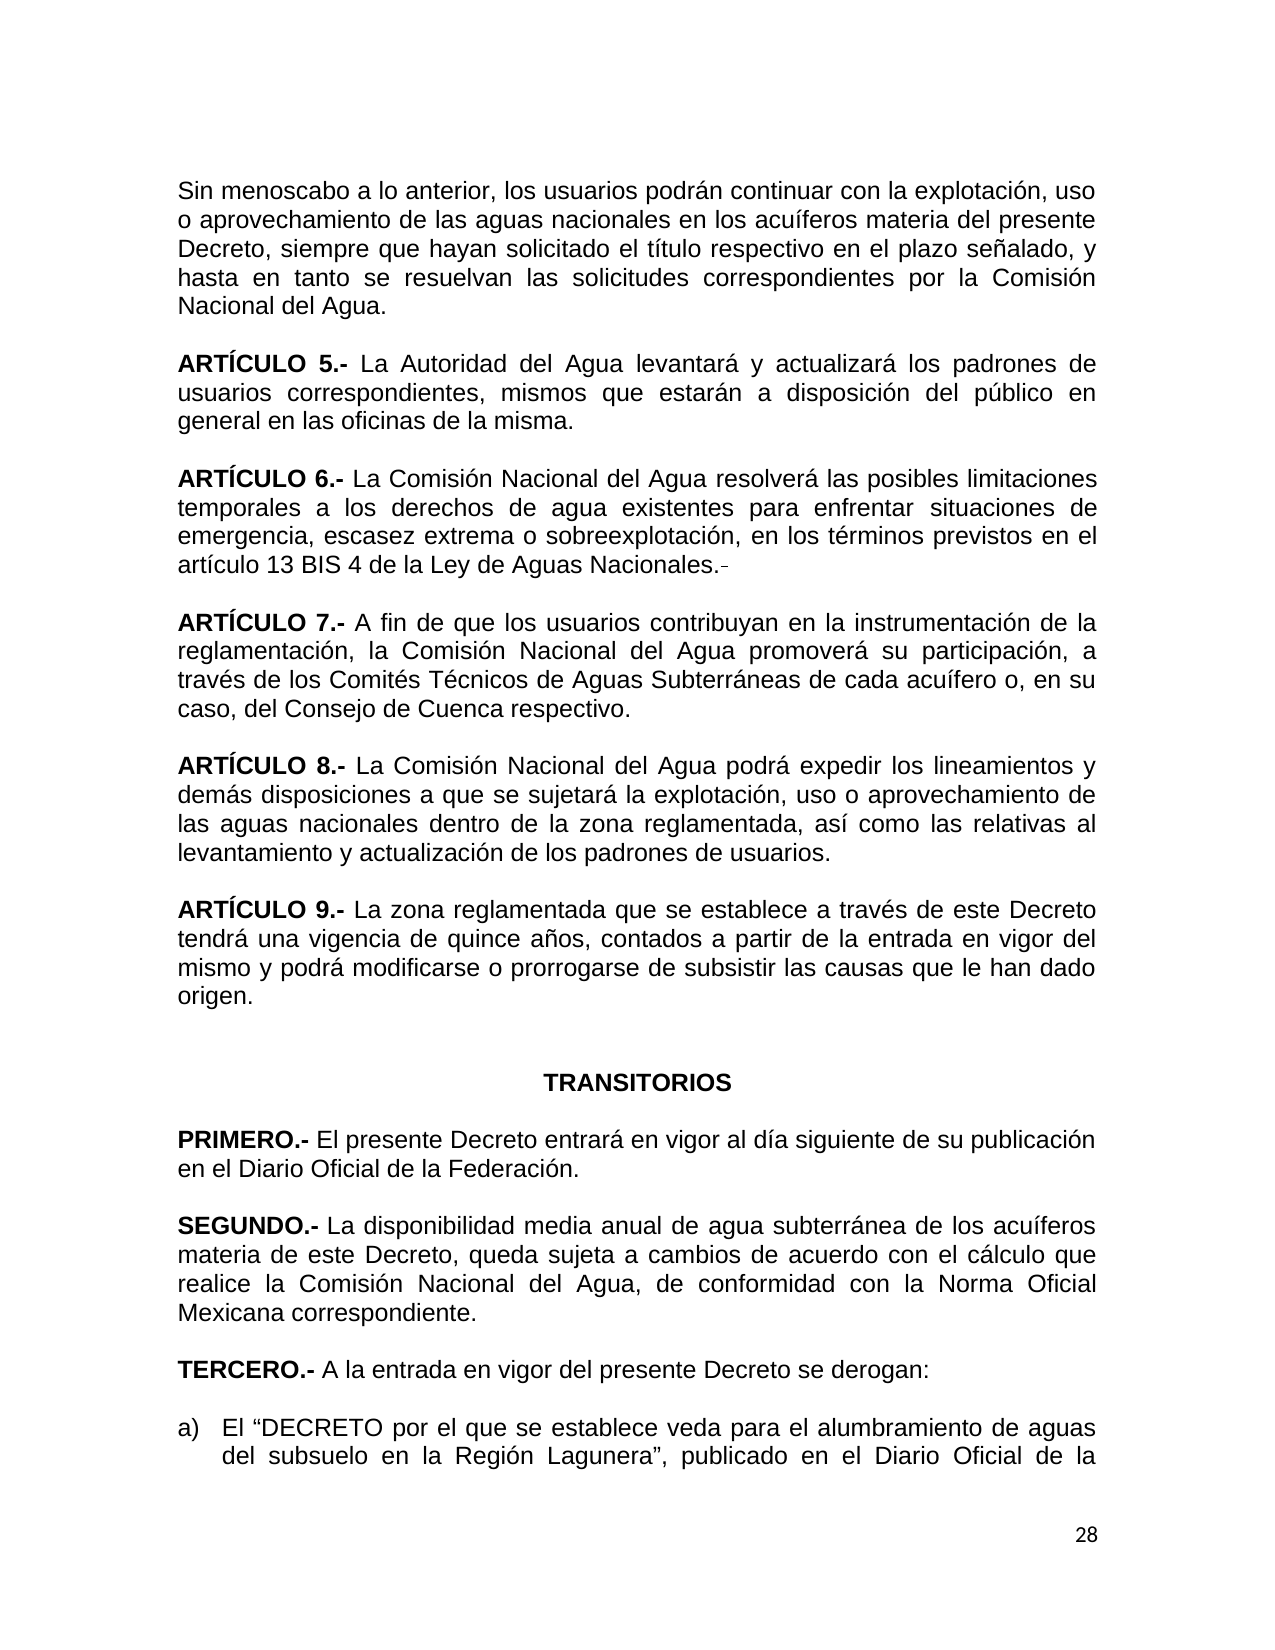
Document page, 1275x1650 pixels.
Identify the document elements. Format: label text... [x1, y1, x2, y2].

text ARTÍCULO 8.- La Comisión Nacional del Agua podrá expedir los lineamientos y demás disposiciones a que se sujetará la explotación, uso o aprovechamiento de las aguas nacionales dentro de la zona reglamentada, así como las relativas al levantamiento y actualización de los padrones de usuarios. [177, 751, 1098, 866]
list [177, 1413, 1098, 1470]
text ARTÍCULO 6.- La Comisión Nacional del Agua resolverá las posibles limitaciones temporales a los derechos de agua existentes para enfrentar situaciones de emergencia, escasez extrema o sobreexplotación, en los términos previstos en el artículo 13 BIS 4 de la Ley de Aguas Nacionales. [177, 464, 1098, 579]
text TERCERO.- A la entrada en vigor del presente Decreto se derogan: [177, 1355, 1098, 1384]
text ARTÍCULO 7.- A fin de que los usuarios contribuyan en la instrumentación de la reglamentación, la Comisión Nacional del Agua promoverá su participación, a través de los Comités Técnicos de Aguas Subterráneas de cada acuífero o, en su caso, del Consejo de Cuenca respectivo. [177, 608, 1098, 723]
text ARTÍCULO 5.- La Autoridad del Agua levantará y actualizará los padrones de usuarios correspondientes, mismos que estarán a disposición del público en general en las oficinas de la misma. [177, 349, 1098, 435]
text PRIMERO.- El presente Decreto entrará en vigor al día siguiente de su publicación en el Diario Oficial de la Federación. [177, 1125, 1098, 1183]
text ARTÍCULO 9.- La zona reglamentada que se establece a través de este Decreto tendrá una vigencia de quince años, contados a partir de la entrada en vigor del mismo y podrá modificarse o prorrogarse de subsistir las causas que le han dado origen. [177, 895, 1098, 1010]
text SEGUNDO.- La disponibilidad media anual de agua subterránea de los acuíferos materia de este Decreto, queda sujeta a cambios de acuerdo con el cálculo que realice la Comisión Nacional del Agua, de conformidad con la Norma Oficial Mexicana correspondiente. [177, 1211, 1098, 1326]
text Sin menoscabo a lo anterior, los usuarios podrán continuar con la explotación, uso o aprovechamiento de las aguas nacionales en los acuíferos materia del presente Decreto, siempre que hayan solicitado el título respectivo en el plazo señalado, y hasta en tanto se resuelvan las solicitudes correspondientes por la Comisión Nacional del Agua. [177, 176, 1098, 320]
text TRANSITORIOS [177, 1068, 1098, 1096]
